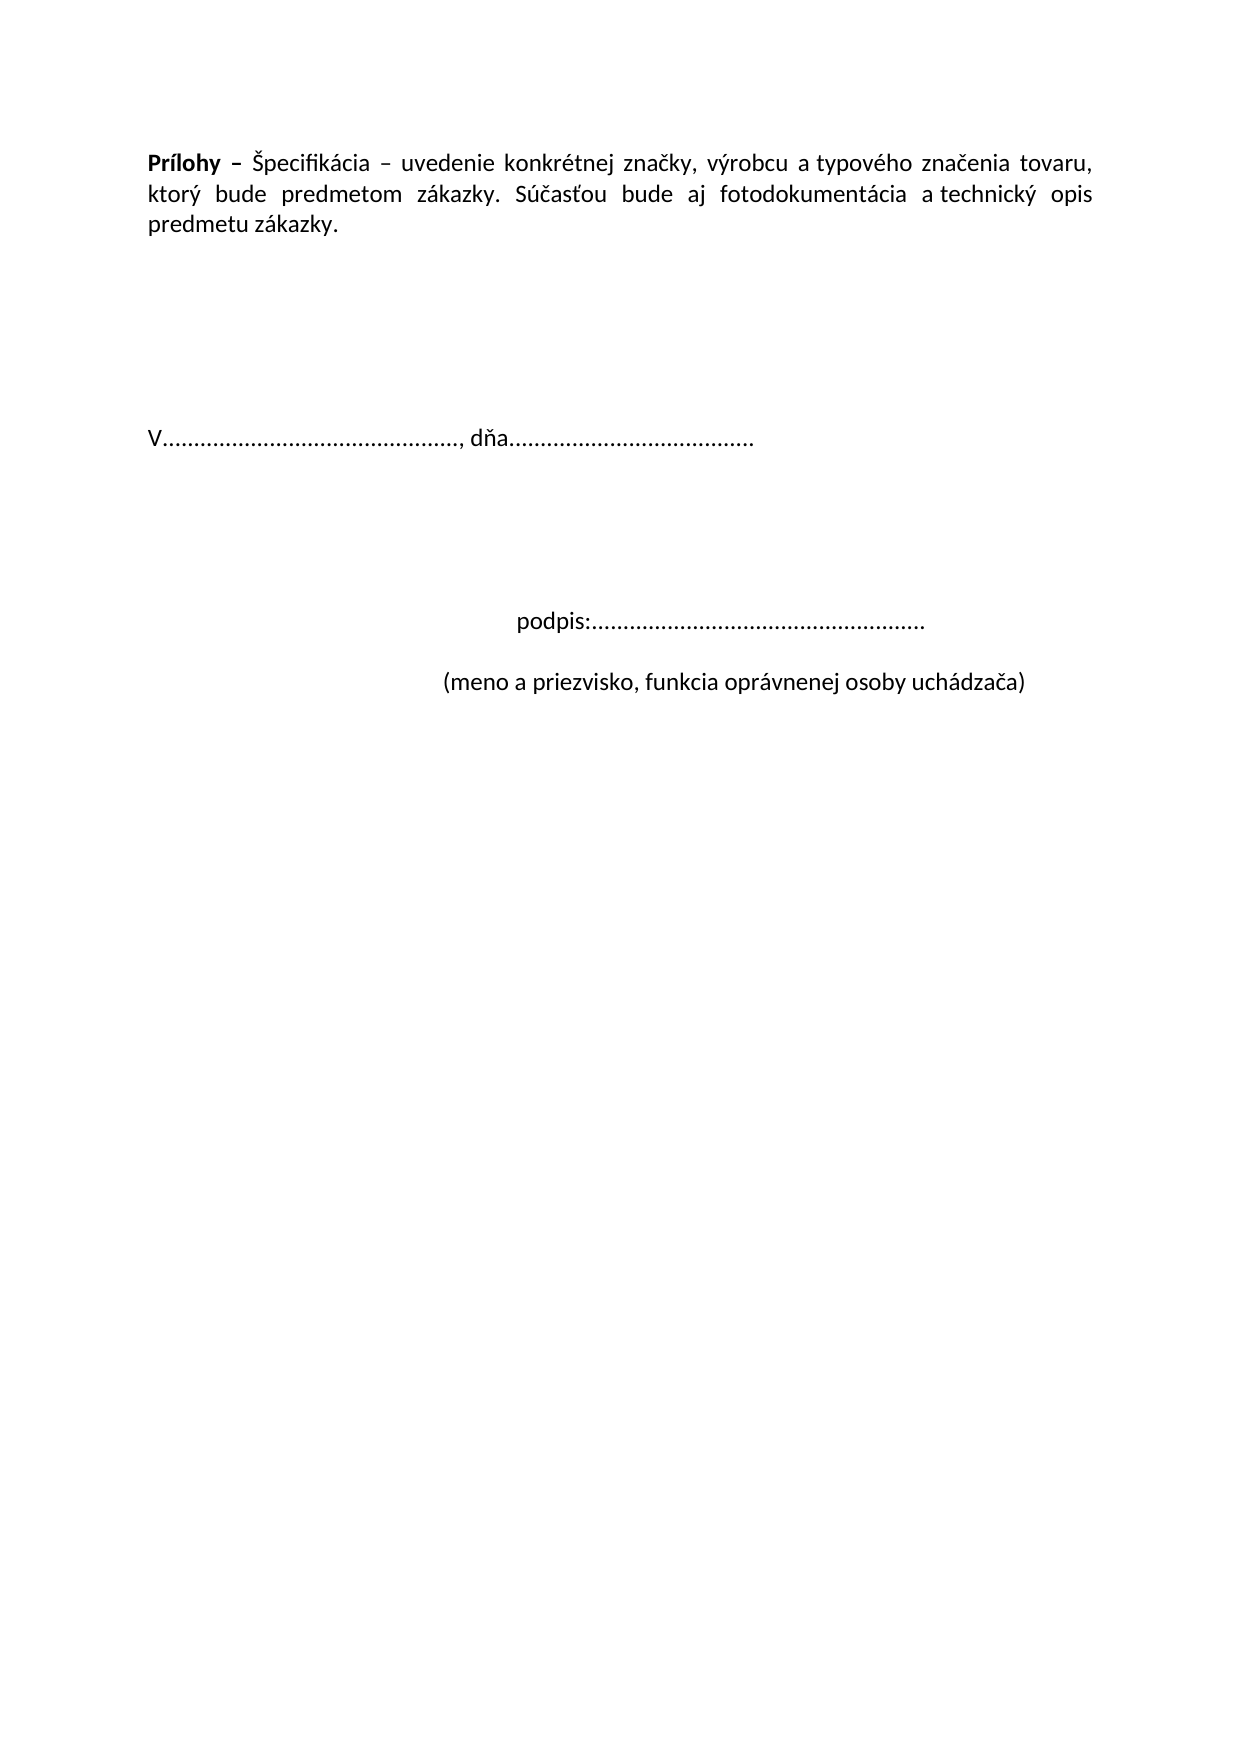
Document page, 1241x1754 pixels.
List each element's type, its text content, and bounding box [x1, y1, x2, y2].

text (meno a priezvisko, funkcia oprávnenej osoby uchádzača) [148, 666, 1093, 697]
text Prílohy – Špecifikácia – uvedenie konkrétnej značky, výrobcu a typového značenia tovaru, ktorý bude predmetom zákazky. Súčasťou bude aj fotodokumentácia a technický opis predmetu zákazky. [148, 148, 1093, 239]
text podpis:..................................................... [148, 605, 1093, 636]
text V..............................................., dňa....................................... [148, 422, 1093, 453]
